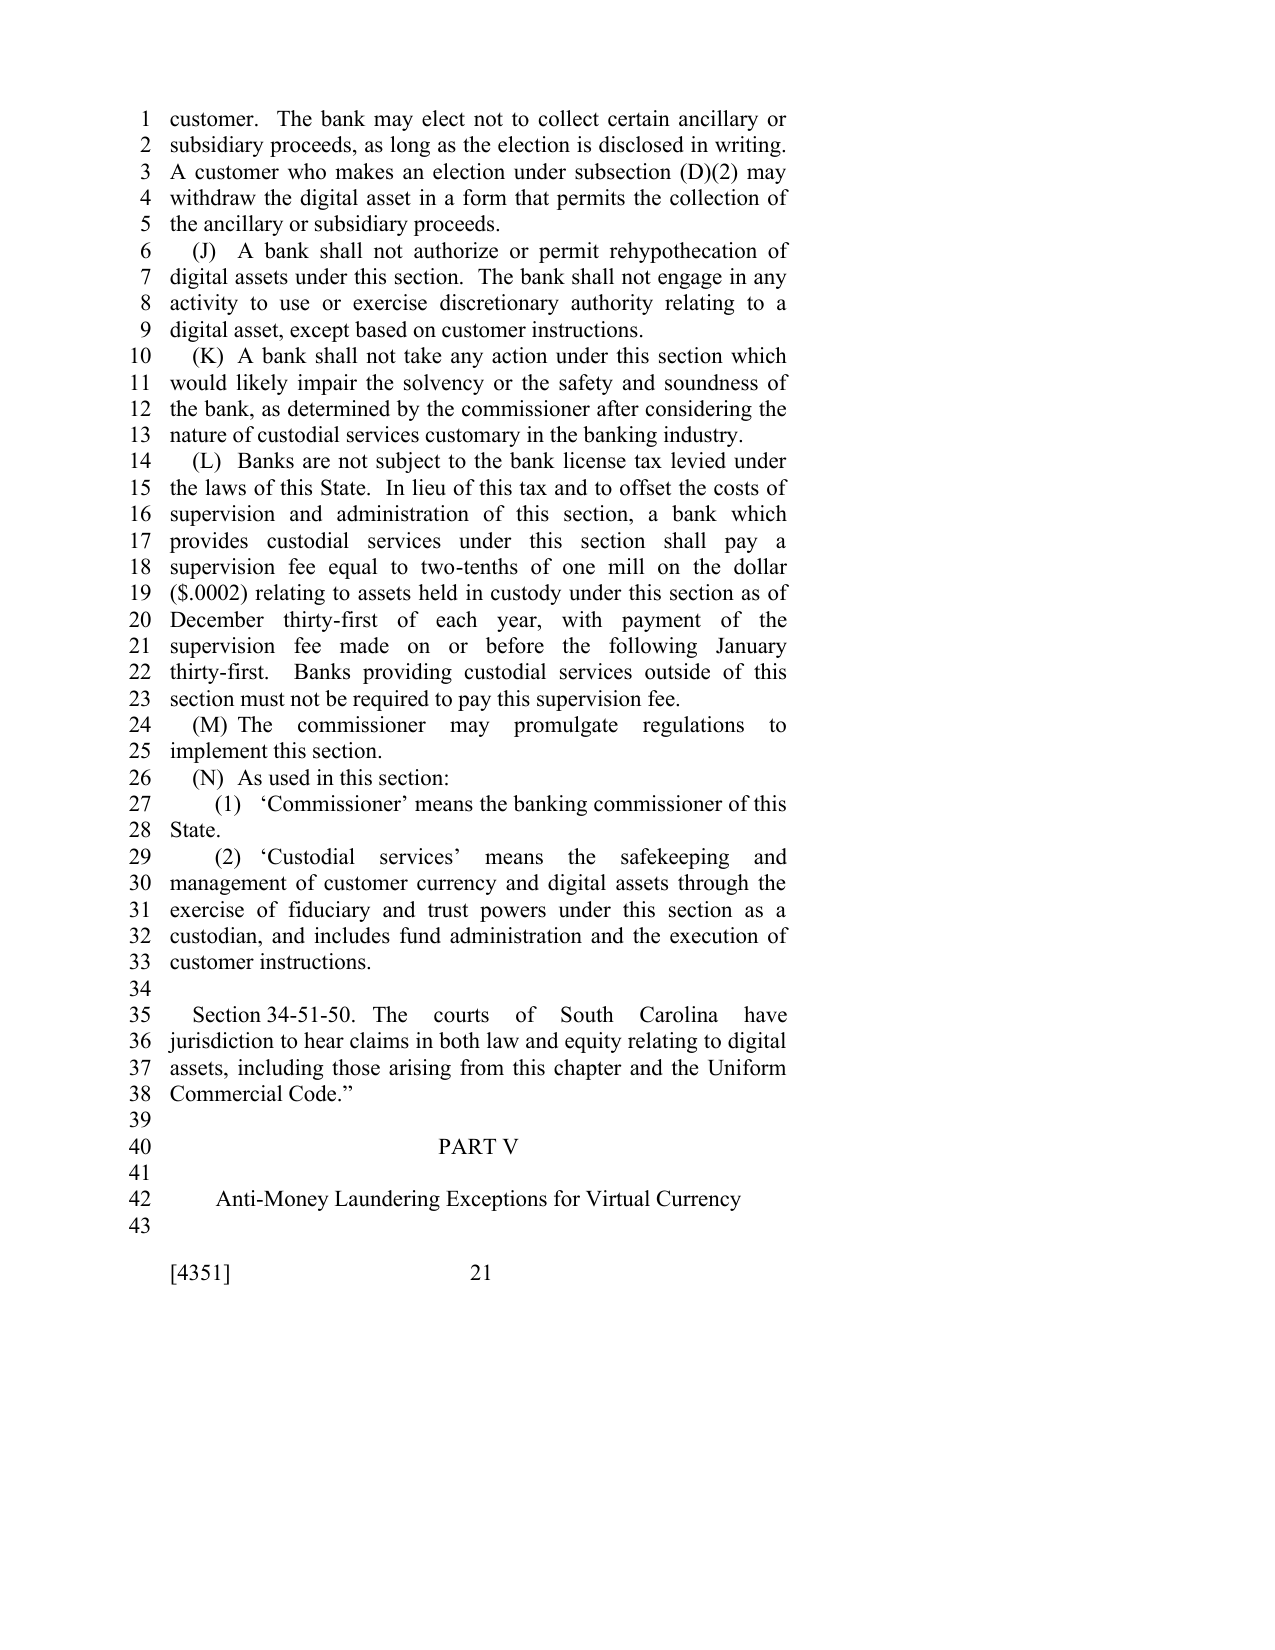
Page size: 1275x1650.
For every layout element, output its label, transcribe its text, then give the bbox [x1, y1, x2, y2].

text (L) Banks are not subject to the bank license tax levied under the laws of this State. In lieu of this tax and to offset the costs of supervision and administration of this section, a bank which provides custodial services under this section shall pay a supervision fee equal to two-tenths of one mill on the dollar ($.0002) relating to assets held in custody under this section as of December thirty-first of each year, with payment of the supervision fee made on or before the following January thirty-first. Banks providing custodial services outside of this section must not be required to pay this supervision fee. [169, 448, 787, 711]
text (M) The commissioner may promulgate regulations to implement this section. [169, 711, 787, 764]
text (2) ‘Custodial services’ means the safekeeping and management of customer currency and digital assets through the exercise of fiduciary and trust powers under this section as a custodian, and includes fund administration and the execution of customer instructions. [169, 843, 787, 975]
text (J) A bank shall not authorize or permit rehypothecation of digital assets under this section. The bank shall not engage in any activity to use or exercise discretionary authority relating to a digital asset, except based on customer instructions. [169, 237, 787, 342]
text (K) A bank shall not take any action under this section which would likely impair the solvency or the safety and soundness of the bank, as determined by the commissioner after considering the nature of custodial services customary in the banking industry. [169, 342, 787, 448]
text Section 34-51-50. The courts of South Carolina have jurisdiction to hear claims in both law and equity relating to digital assets, including those arising from this chapter and the Uniform Commercial Code.” [169, 1001, 787, 1106]
text (N) As used in this section: [169, 764, 787, 790]
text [169, 105, 787, 237]
text (1) ‘Commissioner’ means the banking commissioner of this State. [169, 790, 787, 843]
text Anti-Money Laundering Exceptions for Virtual Currency [169, 1186, 787, 1212]
text PART V [169, 1133, 787, 1159]
